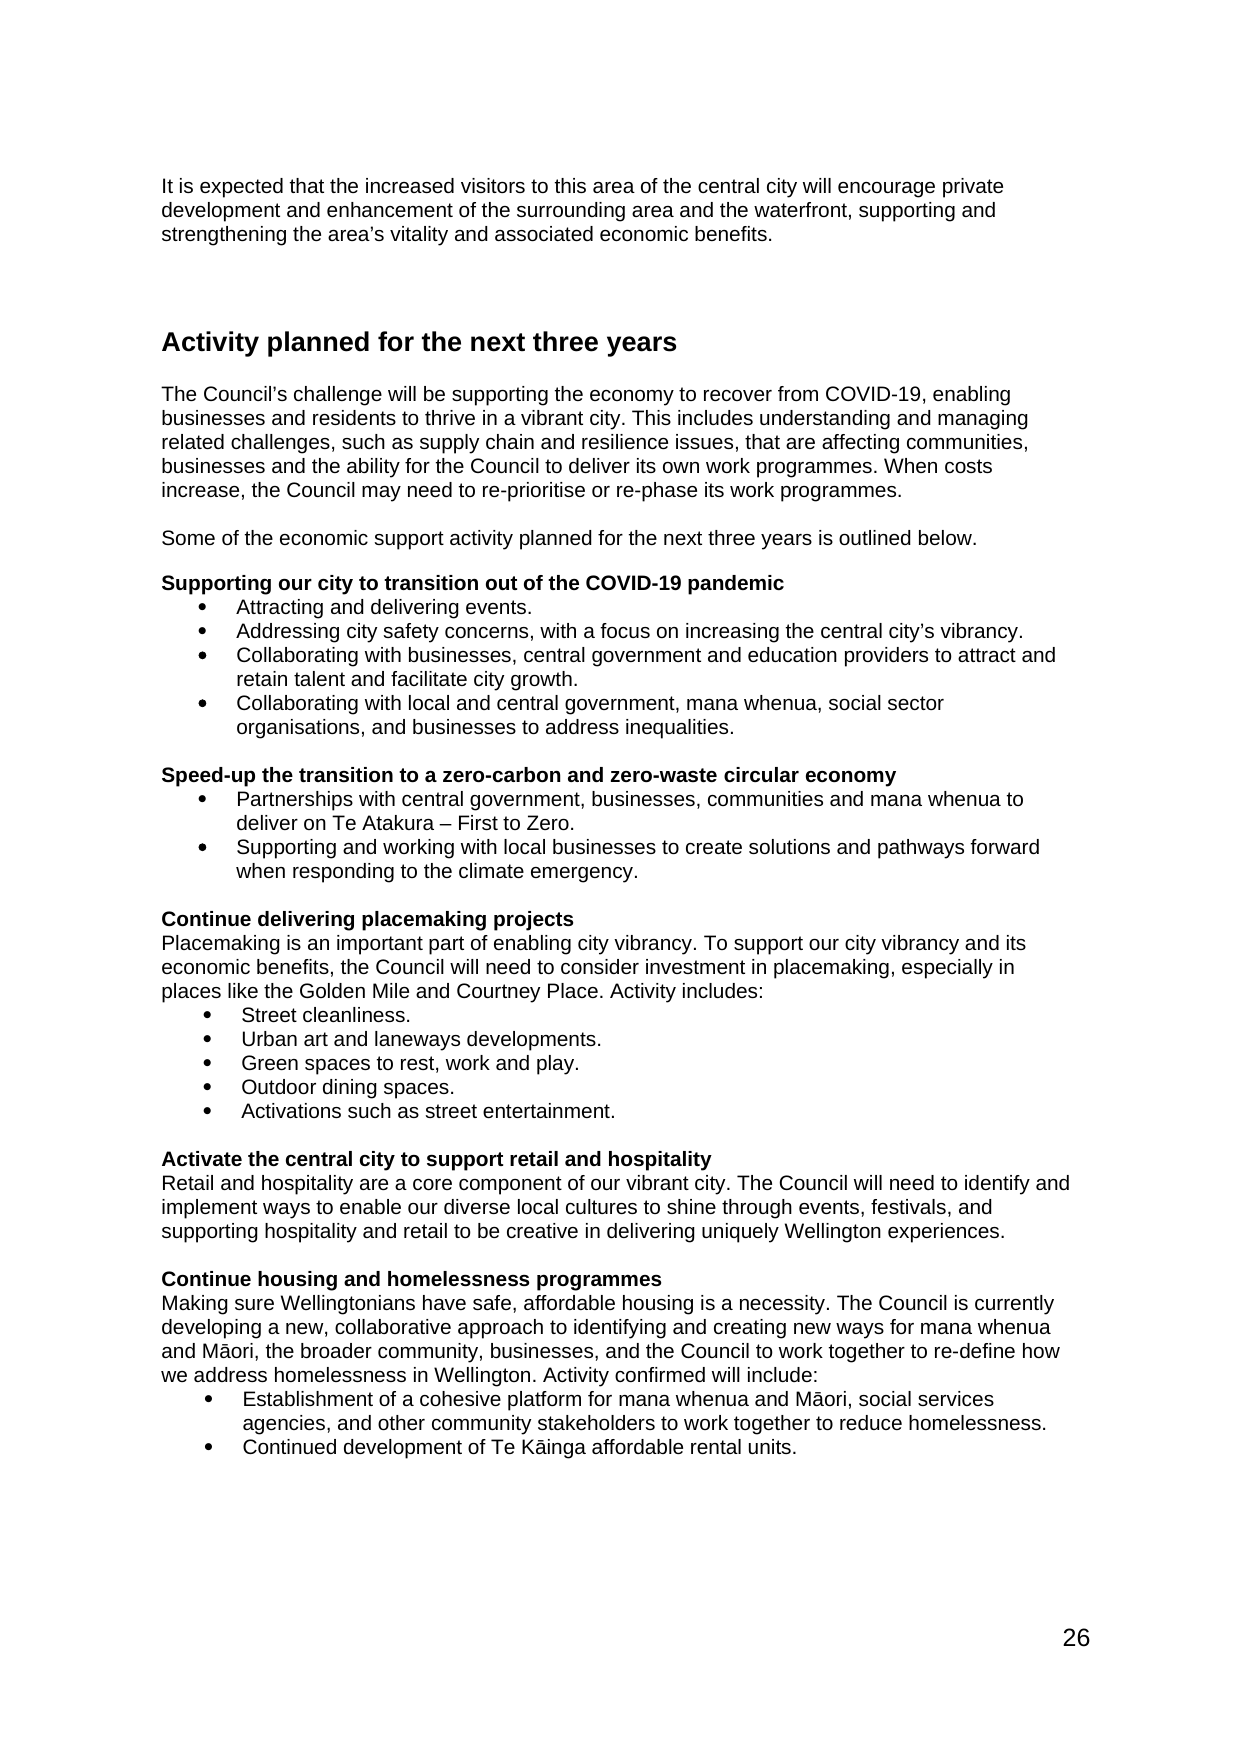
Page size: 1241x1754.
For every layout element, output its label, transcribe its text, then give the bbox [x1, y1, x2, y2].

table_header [150, 150, 1089, 274]
table_header Activity planned for the next three years The Council’s challenge will be supporting the economy to recover from COVID-19, enabling businesses and residents to thrive in a vibrant city. This includes understanding and managing related challenges, such as supply chain and resilience issues, that are affecting communities, businesses and the ability for the Council to deliver its own work programmes. When costs increase, the Council may need to re-prioritise or re-phase its work programmes. Some of the economic support activity planned for the next three years is outlined below. Supporting our city to transition out of the COVID-19 pandemic Attracting and delivering events. Addressing city safety concerns, with a focus on increasing the central city’s vibrancy. Collaborating with businesses, central government and education providers to attract and retain talent and facilitate city growth. Collaborating with local and central government, mana whenua, social sector organisations, and businesses to address inequalities. Speed-up the transition to a zero-carbon and zero-waste circular economy Partnerships with central government, businesses, communities and mana whenua to deliver on Te Atakura – First to Zero. Supporting and working with local businesses to create solutions and pathways forward when responding to the climate emergency. Continue delivering placemaking projects Placemaking is an important part of enabling city vibrancy. To support our city vibrancy and its economic benefits, the Council will need to consider investment in placemaking, especially in places like the Golden Mile and Courtney Place. Activity includes: Street cleanliness. Urban art and laneways developments. Green spaces to rest, work and play. Outdoor dining spaces. Activations such as street entertainment. Activate the central city to support retail and hospitality Retail and hospitality are a core component of our vibrant city. The Council will need to identify and implement ways to enable our diverse local cultures to shine through events, festivals, and supporting hospitality and retail to be creative in delivering uniquely Wellington experiences. Continue housing and homelessness programmes Making sure Wellingtonians have safe, affordable housing is a necessity. The Council is currently developing a new, collaborative approach to identifying and creating new ways for mana whenua and Māori, the broader community, businesses, and the Council to work together to re-define how we address homelessness in Wellington. Activity confirmed will include: Establishment of a cohesive platform for mana whenua and Māori, social services agencies, and other community stakeholders to work together to reduce homelessness. Continued development of Te Kāinga affordable rental units. [150, 322, 1090, 1480]
